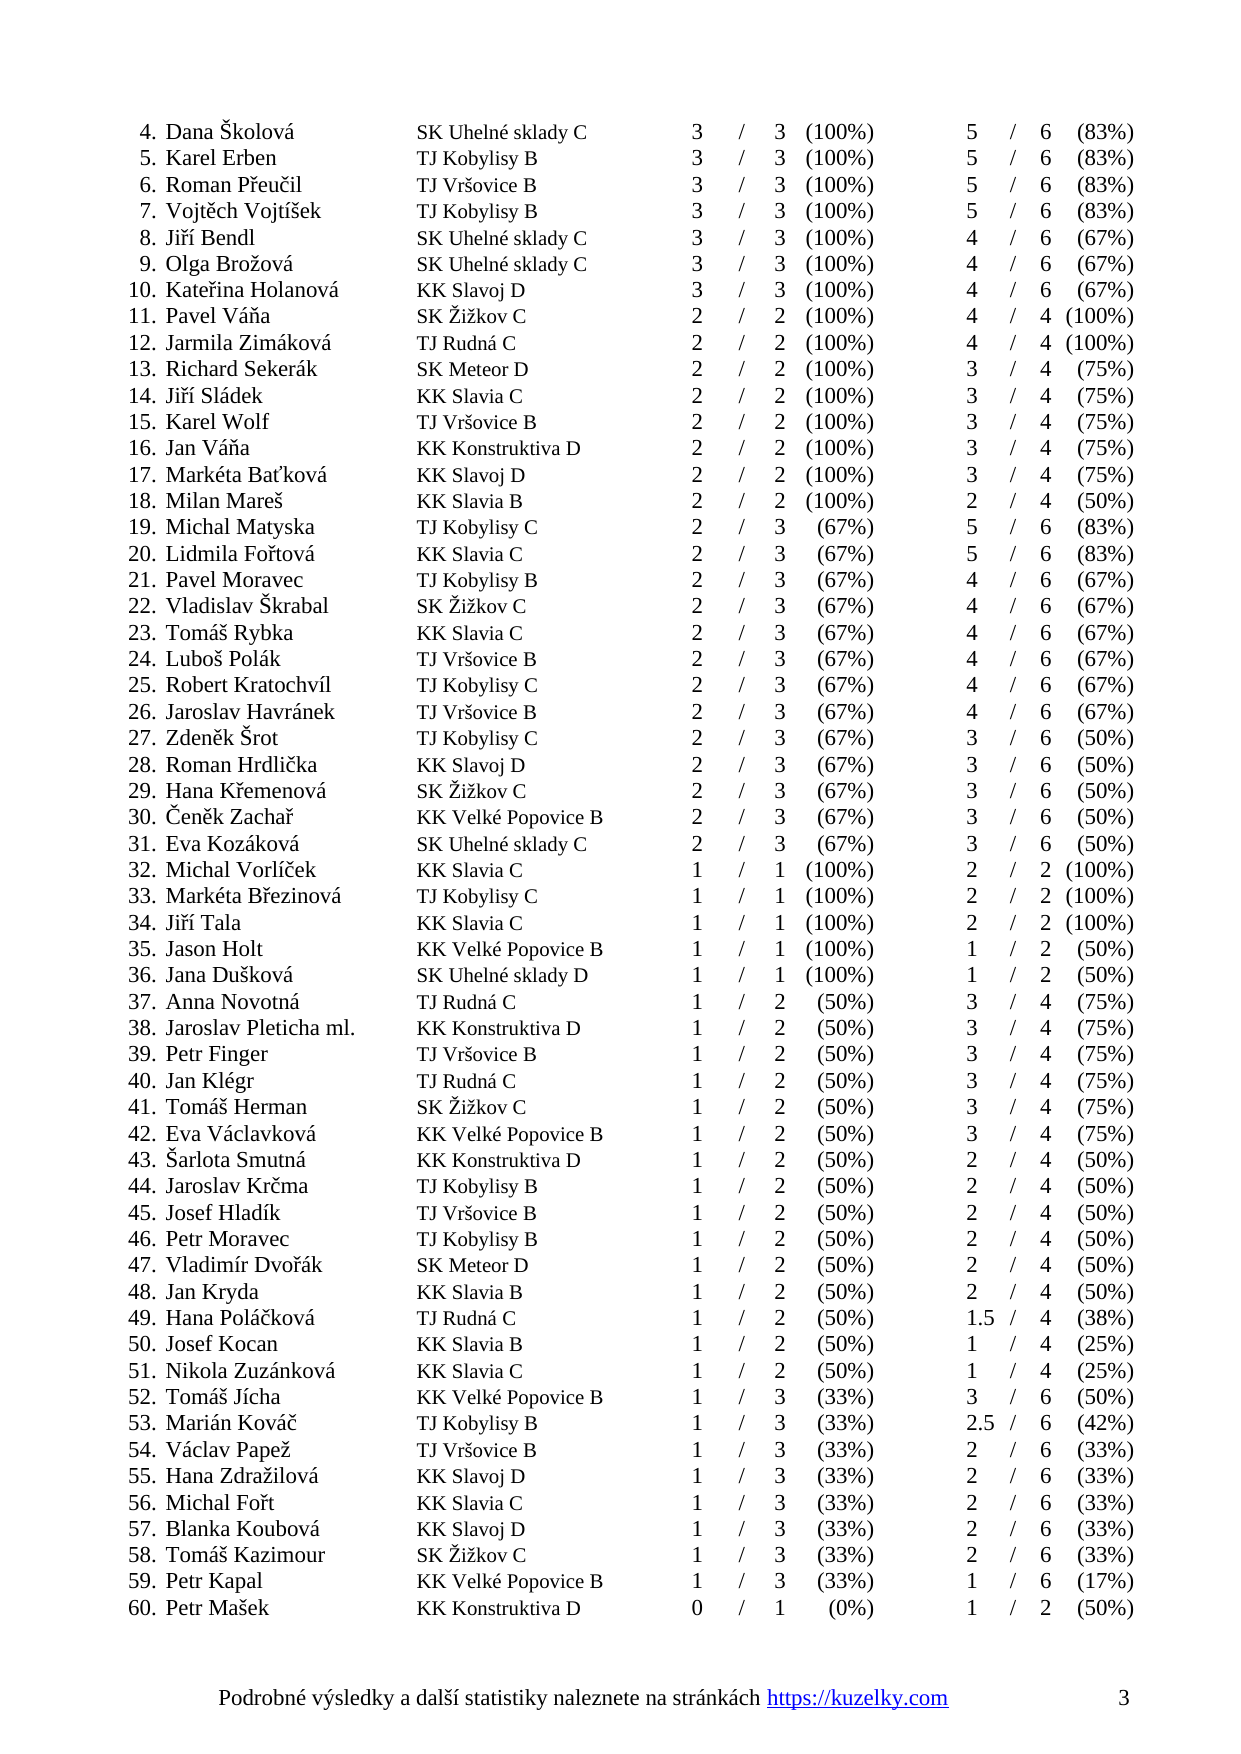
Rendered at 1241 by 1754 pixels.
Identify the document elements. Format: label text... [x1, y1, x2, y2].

text 53. Marián Kováč TJ Kobylisy B 1 / 3 (33%) 2.5 / 6 (42%) [106, 1409, 1134, 1436]
text 10. Kateřina Holanová KK Slavoj D 3 / 3 (100%) 4 / 6 (67%) [106, 276, 1134, 303]
text 45. Josef Hladík TJ Vršovice B 1 / 2 (50%) 2 / 4 (50%) [106, 1199, 1134, 1225]
text 11. Pavel Váňa SK Žižkov C 2 / 2 (100%) 4 / 4 (100%) [106, 303, 1134, 329]
text 18. Milan Mareš KK Slavia B 2 / 2 (100%) 2 / 4 (50%) [106, 487, 1134, 513]
text 23. Tomáš Rybka KK Slavia C 2 / 3 (67%) 4 / 6 (67%) [106, 619, 1134, 645]
text 26. Jaroslav Havránek TJ Vršovice B 2 / 3 (67%) 4 / 6 (67%) [106, 698, 1134, 724]
text 12. Jarmila Zimáková TJ Rudná C 2 / 2 (100%) 4 / 4 (100%) [106, 329, 1134, 355]
text 57. Blanka Koubová KK Slavoj D 1 / 3 (33%) 2 / 6 (33%) [106, 1515, 1134, 1541]
text 48. Jan Kryda KK Slavia B 1 / 2 (50%) 2 / 4 (50%) [106, 1278, 1134, 1304]
text 34. Jiří Tala KK Slavia C 1 / 1 (100%) 2 / 2 (100%) [106, 909, 1134, 935]
text 56. Michal Fořt KK Slavia C 1 / 3 (33%) 2 / 6 (33%) [106, 1488, 1134, 1515]
text 7. Vojtěch Vojtíšek TJ Kobylisy B 3 / 3 (100%) 5 / 6 (83%) [106, 197, 1134, 223]
text 25. Robert Kratochvíl TJ Kobylisy C 2 / 3 (67%) 4 / 6 (67%) [106, 672, 1134, 698]
text 20. Lidmila Fořtová KK Slavia C 2 / 3 (67%) 5 / 6 (83%) [106, 540, 1134, 566]
text 8. Jiří Bendl SK Uhelné sklady C 3 / 3 (100%) 4 / 6 (67%) [106, 223, 1134, 250]
text 59. Petr Kapal KK Velké Popovice B 1 / 3 (33%) 1 / 6 (17%) [106, 1568, 1134, 1594]
text 24. Luboš Polák TJ Vršovice B 2 / 3 (67%) 4 / 6 (67%) [106, 645, 1134, 672]
text 9. Olga Brožová SK Uhelné sklady C 3 / 3 (100%) 4 / 6 (67%) [106, 250, 1134, 276]
text 31. Eva Kozáková SK Uhelné sklady C 2 / 3 (67%) 3 / 6 (50%) [106, 830, 1134, 856]
text 55. Hana Zdražilová KK Slavoj D 1 / 3 (33%) 2 / 6 (33%) [106, 1462, 1134, 1488]
text 60. Petr Mašek KK Konstruktiva D 0 / 1 (0%) 1 / 2 (50%) [106, 1594, 1134, 1620]
text 50. Josef Kocan KK Slavia B 1 / 2 (50%) 1 / 4 (25%) [106, 1330, 1134, 1357]
text 54. Václav Papež TJ Vršovice B 1 / 3 (33%) 2 / 6 (33%) [106, 1436, 1134, 1462]
text 46. Petr Moravec TJ Kobylisy B 1 / 2 (50%) 2 / 4 (50%) [106, 1225, 1134, 1251]
text 4. Dana Školová SK Uhelné sklady C 3 / 3 (100%) 5 / 6 (83%) [106, 118, 1134, 144]
text 15. Karel Wolf TJ Vršovice B 2 / 2 (100%) 3 / 4 (75%) [106, 408, 1134, 434]
text 47. Vladimír Dvořák SK Meteor D 1 / 2 (50%) 2 / 4 (50%) [106, 1251, 1134, 1278]
text 42. Eva Václavková KK Velké Popovice B 1 / 2 (50%) 3 / 4 (75%) [106, 1119, 1134, 1146]
text 27. Zdeněk Šrot TJ Kobylisy C 2 / 3 (67%) 3 / 6 (50%) [106, 724, 1134, 751]
text 6. Roman Přeučil TJ Vršovice B 3 / 3 (100%) 5 / 6 (83%) [106, 171, 1134, 197]
text 17. Markéta Baťková KK Slavoj D 2 / 2 (100%) 3 / 4 (75%) [106, 461, 1134, 487]
text 14. Jiří Sládek KK Slavia C 2 / 2 (100%) 3 / 4 (75%) [106, 382, 1134, 408]
text 41. Tomáš Herman SK Žižkov C 1 / 2 (50%) 3 / 4 (75%) [106, 1093, 1134, 1119]
text 33. Markéta Březinová TJ Kobylisy C 1 / 1 (100%) 2 / 2 (100%) [106, 882, 1134, 909]
text 52. Tomáš Jícha KK Velké Popovice B 1 / 3 (33%) 3 / 6 (50%) [106, 1383, 1134, 1409]
text 43. Šarlota Smutná KK Konstruktiva D 1 / 2 (50%) 2 / 4 (50%) [106, 1146, 1134, 1172]
text 32. Michal Vorlíček KK Slavia C 1 / 1 (100%) 2 / 2 (100%) [106, 856, 1134, 882]
text 16. Jan Váňa KK Konstruktiva D 2 / 2 (100%) 3 / 4 (75%) [106, 434, 1134, 461]
text 29. Hana Křemenová SK Žižkov C 2 / 3 (67%) 3 / 6 (50%) [106, 777, 1134, 803]
text 21. Pavel Moravec TJ Kobylisy B 2 / 3 (67%) 4 / 6 (67%) [106, 566, 1134, 592]
text 5. Karel Erben TJ Kobylisy B 3 / 3 (100%) 5 / 6 (83%) [106, 144, 1134, 171]
text 58. Tomáš Kazimour SK Žižkov C 1 / 3 (33%) 2 / 6 (33%) [106, 1541, 1134, 1568]
text 38. Jaroslav Pleticha ml. KK Konstruktiva D 1 / 2 (50%) 3 / 4 (75%) [106, 1014, 1134, 1041]
text 22. Vladislav Škrabal SK Žižkov C 2 / 3 (67%) 4 / 6 (67%) [106, 592, 1134, 619]
text 30. Čeněk Zachař KK Velké Popovice B 2 / 3 (67%) 3 / 6 (50%) [106, 803, 1134, 830]
text 35. Jason Holt KK Velké Popovice B 1 / 1 (100%) 1 / 2 (50%) [106, 935, 1134, 961]
text 19. Michal Matyska TJ Kobylisy C 2 / 3 (67%) 5 / 6 (83%) [106, 513, 1134, 540]
text 28. Roman Hrdlička KK Slavoj D 2 / 3 (67%) 3 / 6 (50%) [106, 751, 1134, 777]
text 44. Jaroslav Krčma TJ Kobylisy B 1 / 2 (50%) 2 / 4 (50%) [106, 1172, 1134, 1199]
text 39. Petr Finger TJ Vršovice B 1 / 2 (50%) 3 / 4 (75%) [106, 1041, 1134, 1067]
text 40. Jan Klégr TJ Rudná C 1 / 2 (50%) 3 / 4 (75%) [106, 1067, 1134, 1093]
text 37. Anna Novotná TJ Rudná C 1 / 2 (50%) 3 / 4 (75%) [106, 988, 1134, 1014]
text 49. Hana Poláčková TJ Rudná C 1 / 2 (50%) 1.5 / 4 (38%) [106, 1304, 1134, 1330]
text 51. Nikola Zuzánková KK Slavia C 1 / 2 (50%) 1 / 4 (25%) [106, 1357, 1134, 1383]
text 13. Richard Sekerák SK Meteor D 2 / 2 (100%) 3 / 4 (75%) [106, 355, 1134, 382]
text 36. Jana Dušková SK Uhelné sklady D 1 / 1 (100%) 1 / 2 (50%) [106, 961, 1134, 988]
